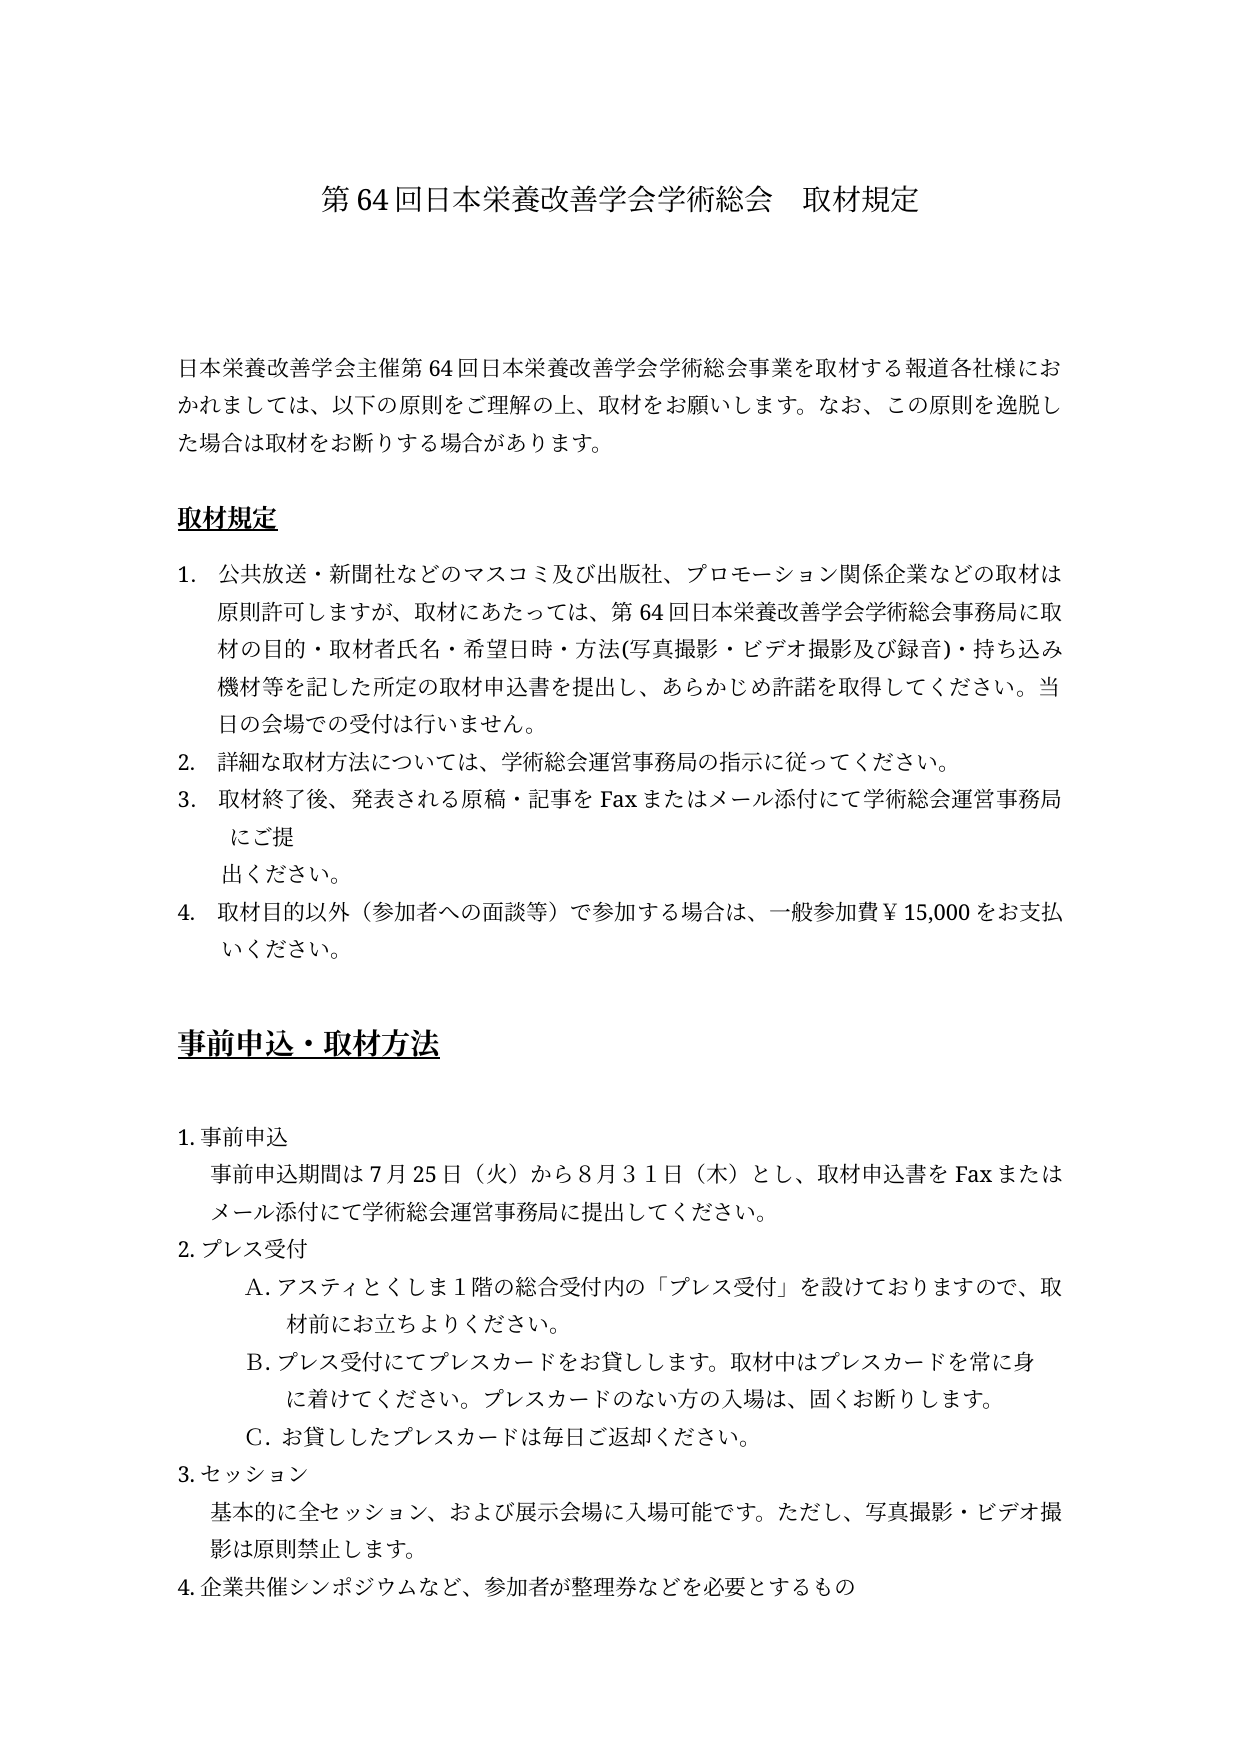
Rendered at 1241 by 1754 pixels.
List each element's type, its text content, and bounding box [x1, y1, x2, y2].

text 3． 取材終了後、発表される原稿・記事をFaxまたはメール添付にて学術総会運営事務局にご提 [177, 779, 1063, 854]
text 4. 企業共催シンポジウムなど、参加者が整理券などを必要とするもの [177, 1567, 1063, 1604]
text Ａ. アスティとくしま１階の総合受付内の「プレス受付」を設けておりますので、取材前にお立ちよりください。 [243, 1267, 1063, 1342]
text 事前申込期間は7月25日（火）から８月３１日（木）とし、取材申込書をFaxまたはメール添付にて学術総会運営事務局に提出してください。 [210, 1154, 1063, 1229]
text 1. 事前申込 [177, 1117, 1063, 1154]
text 第64回日本栄養改善学会学術総会 取材規定 [177, 161, 1063, 236]
text Ｃ. お貸ししたプレスカードは毎日ご返却ください。 [177, 1417, 1063, 1454]
text 事前申込・取材方法 [177, 1004, 1063, 1079]
text 3. セッション [177, 1454, 1063, 1492]
text 取材規定 [177, 498, 1063, 536]
text に着けてください。プレスカードのない方の入場は、固くお断りします。 [177, 1379, 1063, 1417]
text 2. プレス受付 [177, 1229, 1063, 1267]
text 1． 公共放送・新聞社などのマスコミ及び出版社、プロモーション関係企業などの取材は原則許可しますが、取材にあたっては、第64回日本栄養改善学会学術総会事務局に取材の目的・取材者氏名・希望日時・方法(写真撮影・ビデオ撮影及び録音)・持ち込み機材等を記した所定の取材申込書を提出し、あらかじめ許諾を取得してください。当日の会場での受付は行いません。 [177, 554, 1063, 742]
text 出ください。 [177, 854, 1063, 892]
list Ｂ. プレス受付にてプレスカードをお貸しします。取材中はプレスカードを常に身 [221, 1342, 1063, 1379]
text 4． 取材目的以外（参加者への面談等）で参加する場合は、一般参加費￥15,000をお支払いください。 [177, 892, 1063, 967]
text 日本栄養改善学会主催第64回日本栄養改善学会学術総会事業を取材する報道各社様におかれましては、以下の原則をご理解の上、取材をお願いします。なお、この原則を逸脱した場合は取材をお断りする場合があります。 [177, 348, 1063, 461]
text 基本的に全セッション、および展示会場に入場可能です。ただし、写真撮影・ビデオ撮影は原則禁止します。 [210, 1492, 1063, 1567]
text 2． 詳細な取材方法については、学術総会運営事務局の指示に従ってください。 [177, 742, 1063, 779]
